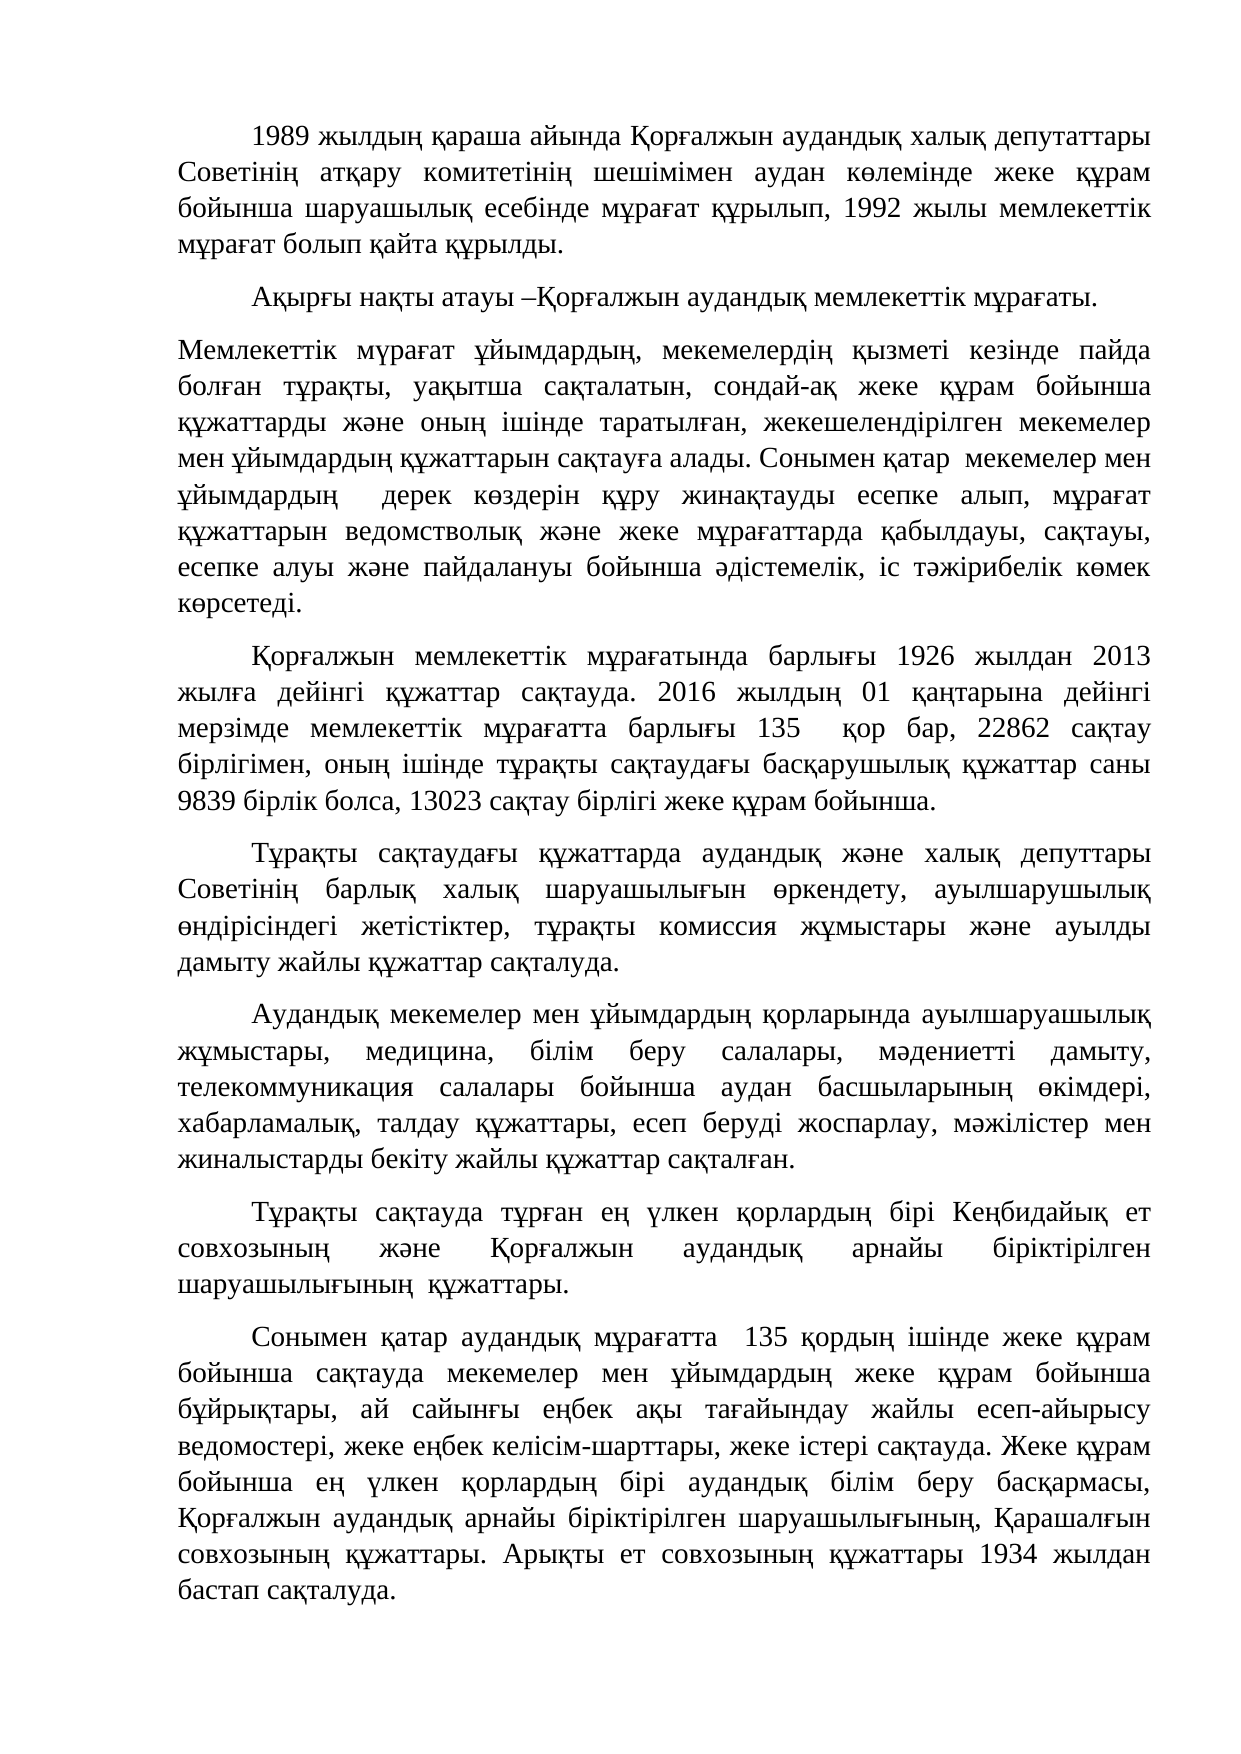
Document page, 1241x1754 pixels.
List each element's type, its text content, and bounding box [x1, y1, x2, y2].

text 1989 жылдың қараша айында Қорғалжын аудандық халық депутаттары Советінің атқару комитетінің шешімімен аудан көлемінде жеке құрам бойынша шаруашылық есебінде мұрағат құрылып, 1992 жылы мемлекеттік мұрағат болып қайта құрылды. [177, 118, 1152, 260]
text Ақырғы нақты атауы –Қорғалжын аудандық мемлекеттік мұрағаты. [177, 279, 1152, 313]
text Тұрақты сақтауда тұрған ең үлкен қорлардың бірі Кеңбидайық ет совхозының және Қорғалжын аудандық арнайы біріктірілген шаруашылығының құжаттары. [177, 1194, 1152, 1300]
text Мемлекеттік мүрағат ұйымдардың, мекемелердің қызметі кезінде пайда болған тұрақты, уақытша сақталатын, сондай-ақ жеке құрам бойынша құжаттарды және оның ішінде таратылған, жекешелендірілген мекемелер мен ұйымдардың құжаттарын сақтауға алады. Сонымен қатар мекемелер мен ұйымдардың дерек көздерін құру жинақтауды есепке алып, мұрағат құжаттарын ведомстволық және жеке мұрағаттарда қабылдауы, сақтауы, есепке алуы және пайдалануы бойынша әдістемелік, іс тәжірибелік көмек көрсетеді. [177, 332, 1152, 619]
text Сонымен қатар аудандық мұрағатта 135 қордың ішінде жеке құрам бойынша сақтауда мекемелер мен ұйымдардың жеке құрам бойынша бұйрықтары, ай сайынғы еңбек ақы тағайындау жайлы есеп-айырысу ведомостері, жеке еңбек келісім-шарттары, жеке істері сақтауда. Жеке құрам бойынша ең үлкен қорлардың бірі аудандық білім беру басқармасы, Қорғалжын аудандық арнайы біріктірілген шаруашылығының, Қарашалғын совхозының құжаттары. Арықты ет совхозының құжаттары 1934 жылдан бастап сақталуда. [177, 1319, 1152, 1606]
text Аудандық мекемелер мен ұйымдардың қорларында ауылшаруашылық жұмыстары, медицина, білім беру салалары, мәдениетті дамыту, телекоммуникация салалары бойынша аудан басшыларының өкімдері, хабарламалық, талдау құжаттары, есеп беруді жоспарлау, мәжілістер мен жиналыстарды бекіту жайлы құжаттар сақталған. [177, 997, 1152, 1175]
text Тұрақты сақтаудағы құжаттарда аудандық және халық депуттары Советінің барлық халық шаруашылығын өркендету, ауылшарушылық өндірісіндегі жетістіктер, тұрақты комиссия жұмыстары және ауылды дамыту жайлы құжаттар сақталуда. [177, 835, 1152, 977]
text Қорғалжын мемлекеттік мұрағатында барлығы 1926 жылдан 2013 жылға дейінгі құжаттар сақтауда. 2016 жылдың 01 қаңтарына дейінгі мерзімде мемлекеттік мұрағатта барлығы 135 қор бар, 22862 сақтау бірлігімен, оның ішінде тұрақты сақтаудағы басқарушылық құжаттар саны 9839 бірлік болса, 13023 сақтау бірлігі жеке құрам бойынша. [177, 638, 1152, 816]
